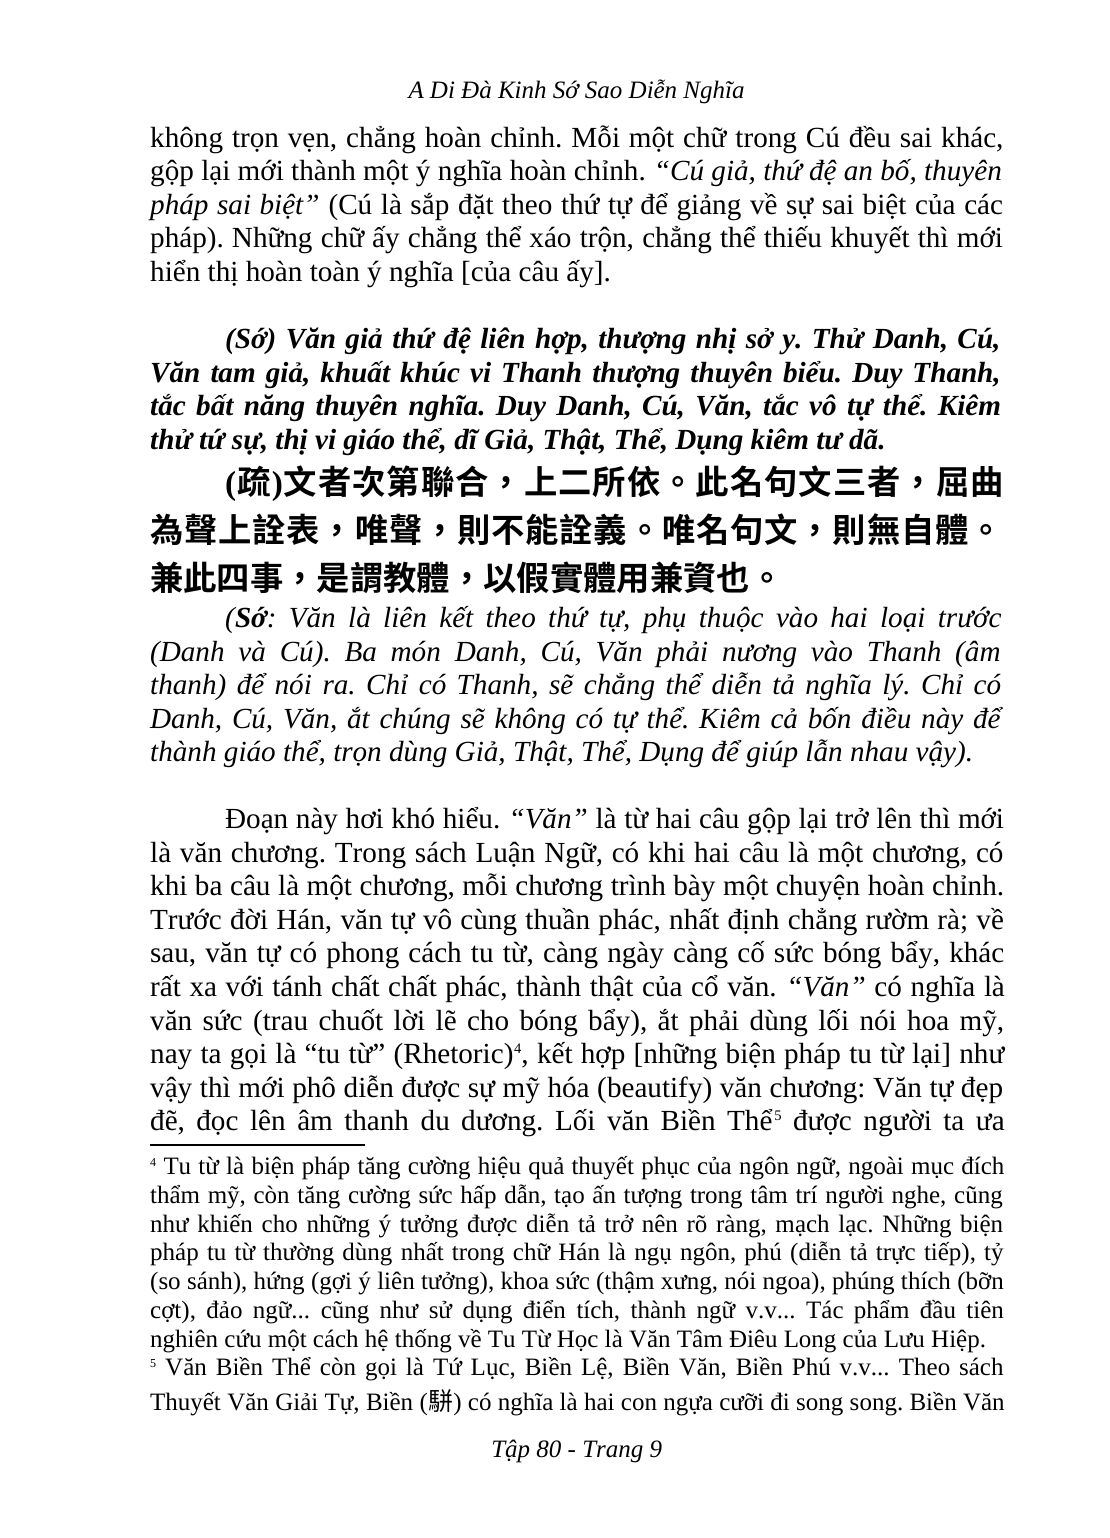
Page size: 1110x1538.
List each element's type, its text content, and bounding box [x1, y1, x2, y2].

text (疏)文者次第聯合，上二所依。此名句文三者，屈曲為聲上詮表，唯聲，則不能詮義。唯名句文，則無自體。兼此四事，是謂教體，以假實體用兼資也。 [150, 455, 1005, 600]
text (Sớ) Văn giả thứ đệ liên hợp, thượng nhị sở y. Thử Danh, Cú, Văn tam giả, khuất khúc vi Thanh thượng thuyên biểu. Duy Thanh, tắc bất năng thuyên nghĩa. Duy Danh, Cú, Văn, tắc vô tự thể. Kiêm thử tứ sự, thị vi giáo thể, dĩ Giả, Thật, Thể, Dụng kiêm tư dã. [150, 321, 1005, 455]
text (Sớ: Văn là liên kết theo thứ tự, phụ thuộc vào hai loại trước (Danh và Cú). Ba món Danh, Cú, Văn phải nương vào Thanh (âm thanh) để nói ra. Chỉ có Thanh, sẽ chẳng thể diễn tả nghĩa lý. Chỉ có Danh, Cú, Văn, ắt chúng sẽ không có tự thể. Kiêm cả bốn điều này để thành giáo thể, trọn dùng Giả, Thật, Thể, Dụng để giúp lẫn nhau vậy). [150, 600, 1005, 768]
